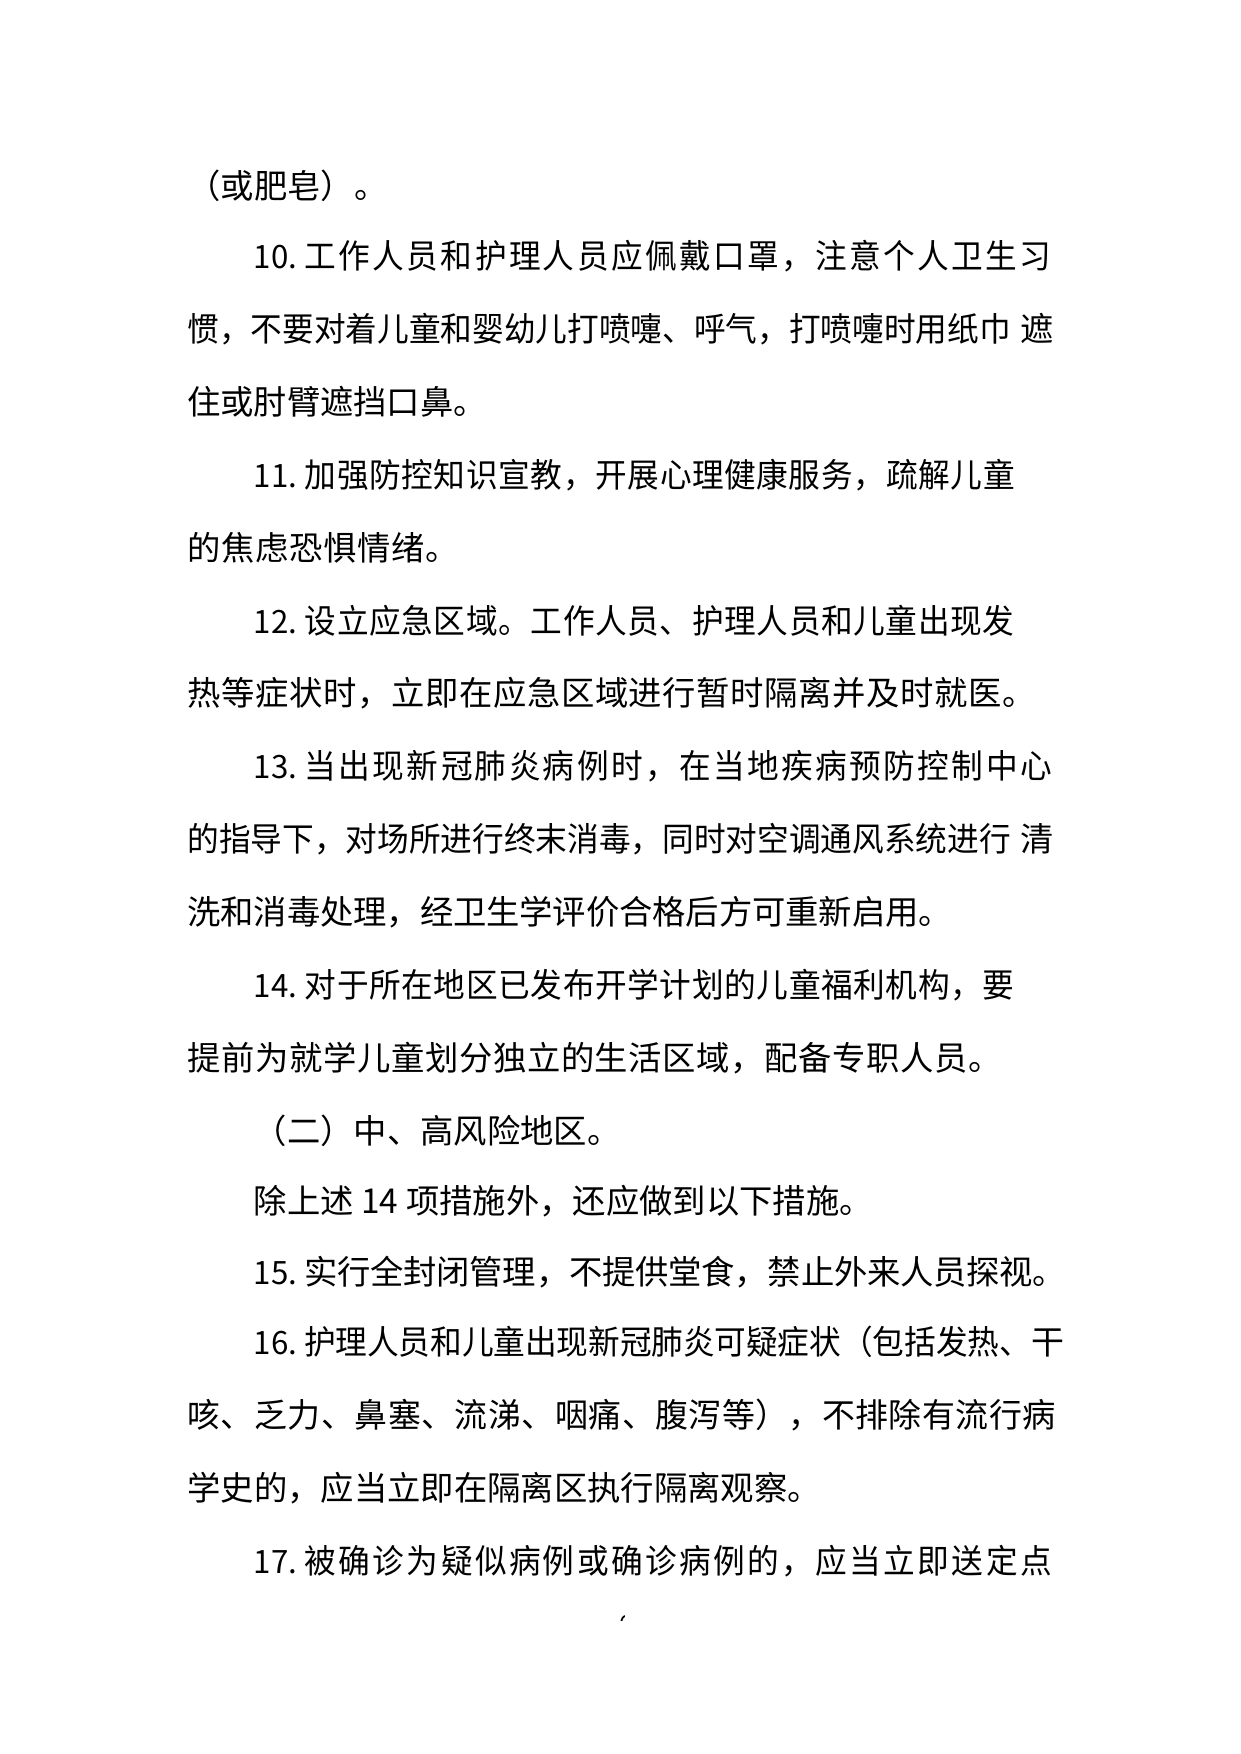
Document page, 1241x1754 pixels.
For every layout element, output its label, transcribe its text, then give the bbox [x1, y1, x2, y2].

text 除上述 14 项措施外，还应做到以下措施。 [254, 1175, 1107, 1223]
list 当出现新冠肺炎病例时，在当地疾病预防控制中心 的指导下，对场所进行终末消毒，同时对空调通风系统进行 清洗和消毒处理，经卫生学评价合格后方可重新启用。 [187, 740, 1053, 934]
text （二）中、高风险地区。 [254, 1104, 1107, 1153]
list 加强防控知识宣教，开展心理健康服务，疏解儿童 的焦虑恐惧情绪。 [187, 448, 1053, 569]
list 实行全封闭管理，不提供堂食，禁止外来人员探视。 [254, 1246, 1107, 1294]
list 对于所在地区已发布开学计划的儿童福利机构，要 提前为就学儿童划分独立的生活区域，配备专职人员。 [187, 959, 1053, 1080]
list 设立应急区域。工作人员、护理人员和儿童出现发 热等症状时，立即在应急区域进行暂时隔离并及时就医。 [187, 594, 1053, 715]
text （或肥皂）。 [187, 159, 1107, 208]
list 工作人员和护理人员应佩戴口罩，注意个人卫生习 惯，不要对着儿童和婴幼儿打喷嚏、呼气，打喷嚏时用纸巾 遮住或肘臂遮挡口鼻。 [187, 230, 1053, 424]
list 护理人员和儿童出现新冠肺炎可疑症状（包括发热、干咳、乏力、鼻塞、流涕、咽痛、腹泻等），不排除有流行病学史的，应当立即在隔离区执行隔离观察。 [187, 1316, 1069, 1510]
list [187, 1535, 1053, 1583]
